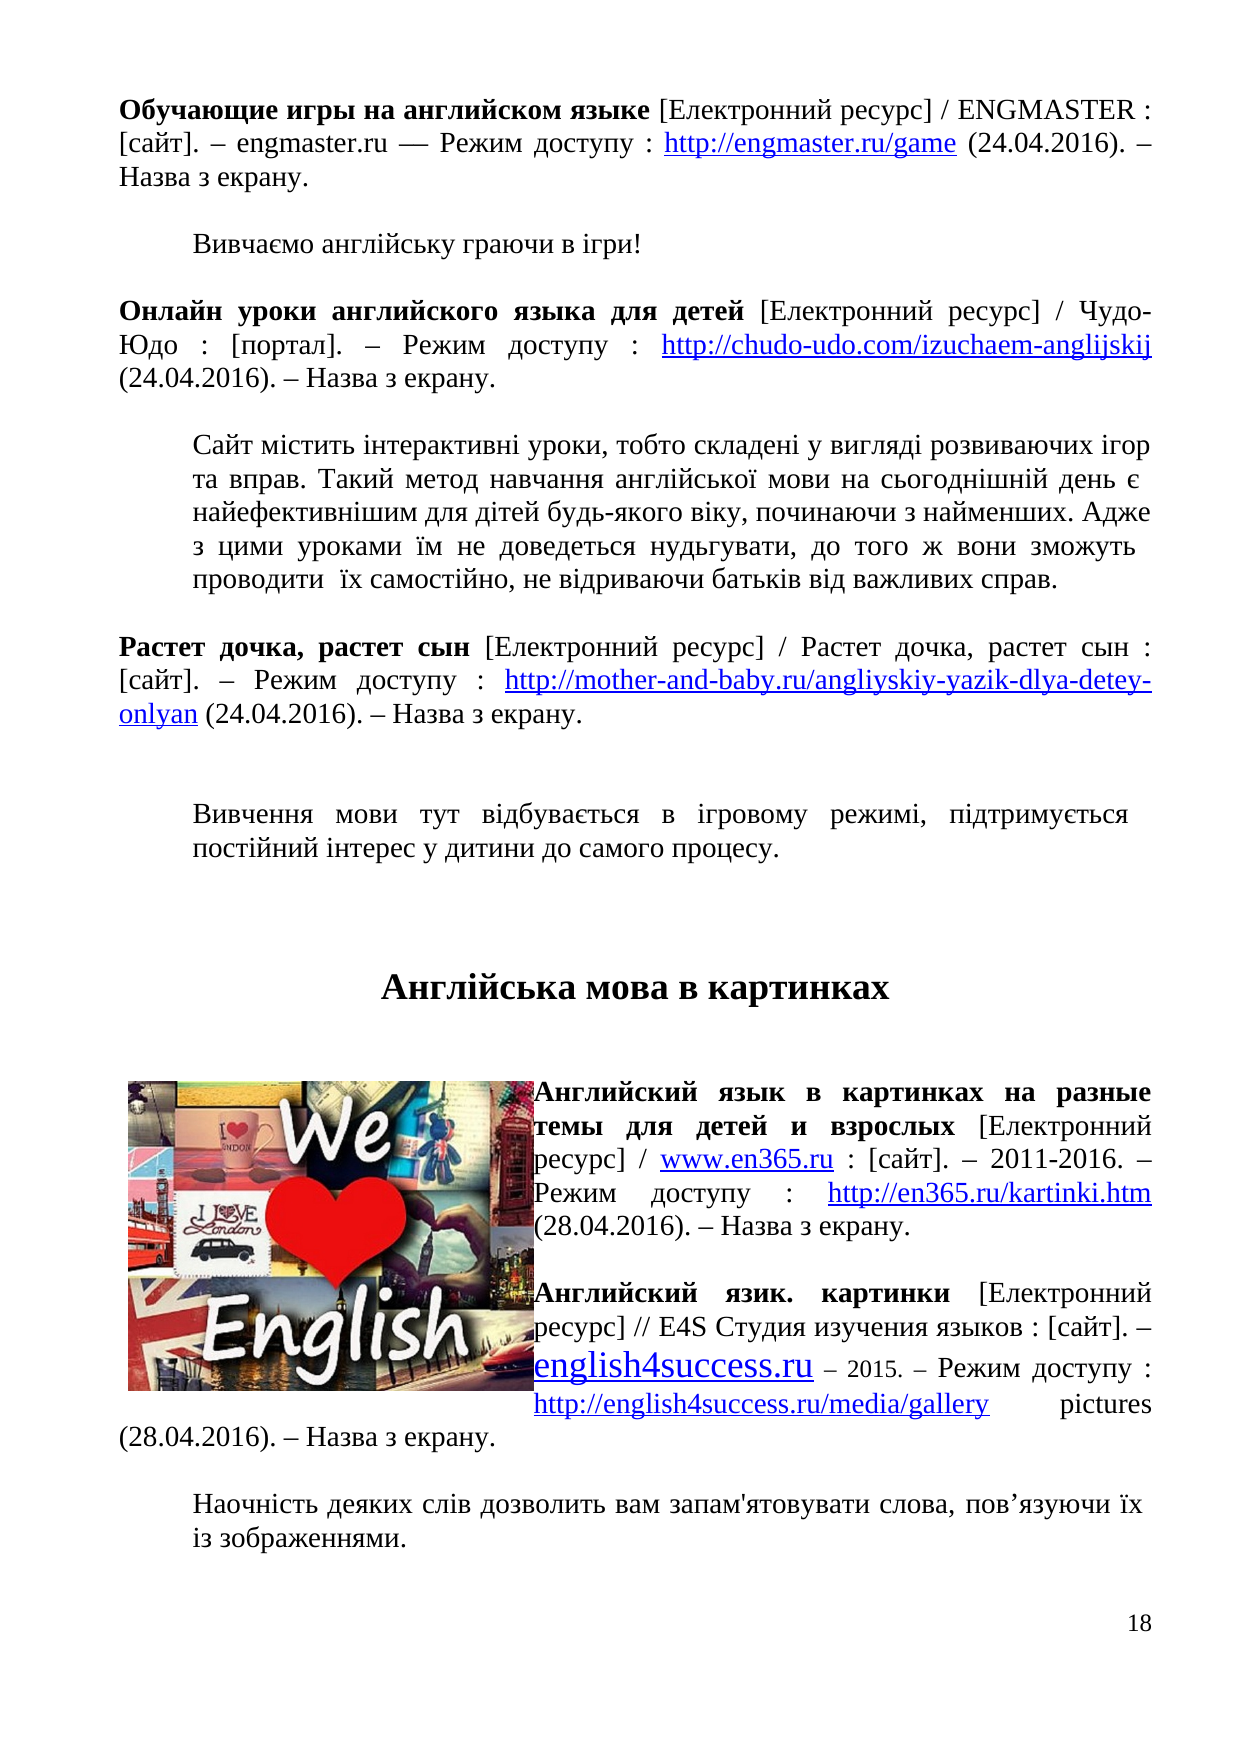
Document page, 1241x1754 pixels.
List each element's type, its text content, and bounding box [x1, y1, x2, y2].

text Вивчення мови тут відбувається в ігровому режимі, підтримується постійний інтерес у дитини до самого процесу. [118, 796, 1152, 863]
text Вивчаємо англійську граючи в ігри! [118, 226, 1152, 260]
text Растет дочка, растет сын [Електронний ресурс] / Растет дочка, растет сын : [сайт]. – Режим доступу : http://mother-and-baby.ru/angliyskiy-yazik-dlya-detey-onlyan (24.04.2016). – Назва з екрану. [118, 629, 1152, 729]
text Сайт містить інтерактивні уроки, тобто складені у вигляді розвиваючих ігор та вправ. Такий метод навчання англійської мови на сьогоднішній день є найефективнішим для дітей будь-якого віку, починаючи з найменших. Адже з цими уроками їм не доведеться нудьгувати, до того ж вони зможуть проводити їх самостійно, не відриваючи батьків від важливих справ. [118, 427, 1152, 595]
picture [128, 1081, 534, 1391]
text Английский язик. картинки [Електронний ресурс] // E4S Студия изучения языков : [сайт]. – english4success.ru – 2015. – Режим доступу : http://english4success.ru/media/gallery pictures (28.04.2016). – Назва з екрану. [118, 1276, 1152, 1453]
text Обучающие игры на английском языке [Електронний ресурс] / ENGMASTER : [сайт]. – engmaster.ru –– Режим доступу : http://engmaster.ru/game (24.04.2016). – Назва з екрану. [118, 92, 1152, 193]
text Англійська мова в картинках [118, 964, 1152, 1007]
text Английский язык в картинках на разные темы для детей и взрослых [Електронний ресурс] / www.en365.ru : [сайт]. – 2011-2016. – Режим доступу : http://en365.ru/kartinki.htm (28.04.2016). – Назва з екрану. [118, 1074, 1152, 1242]
text Наочність деяких слів дозволить вам запам'ятовувати слова, пов’язуючи їх із зображеннями. [118, 1486, 1152, 1553]
text Онлайн уроки английского языка для детей [Електронний ресурс] / Чудо-Юдо : [портал]. – Режим доступу : http://chudo-udo.com/izuchaem-anglijskij (24.04.2016). – Назва з екрану. [118, 293, 1152, 394]
